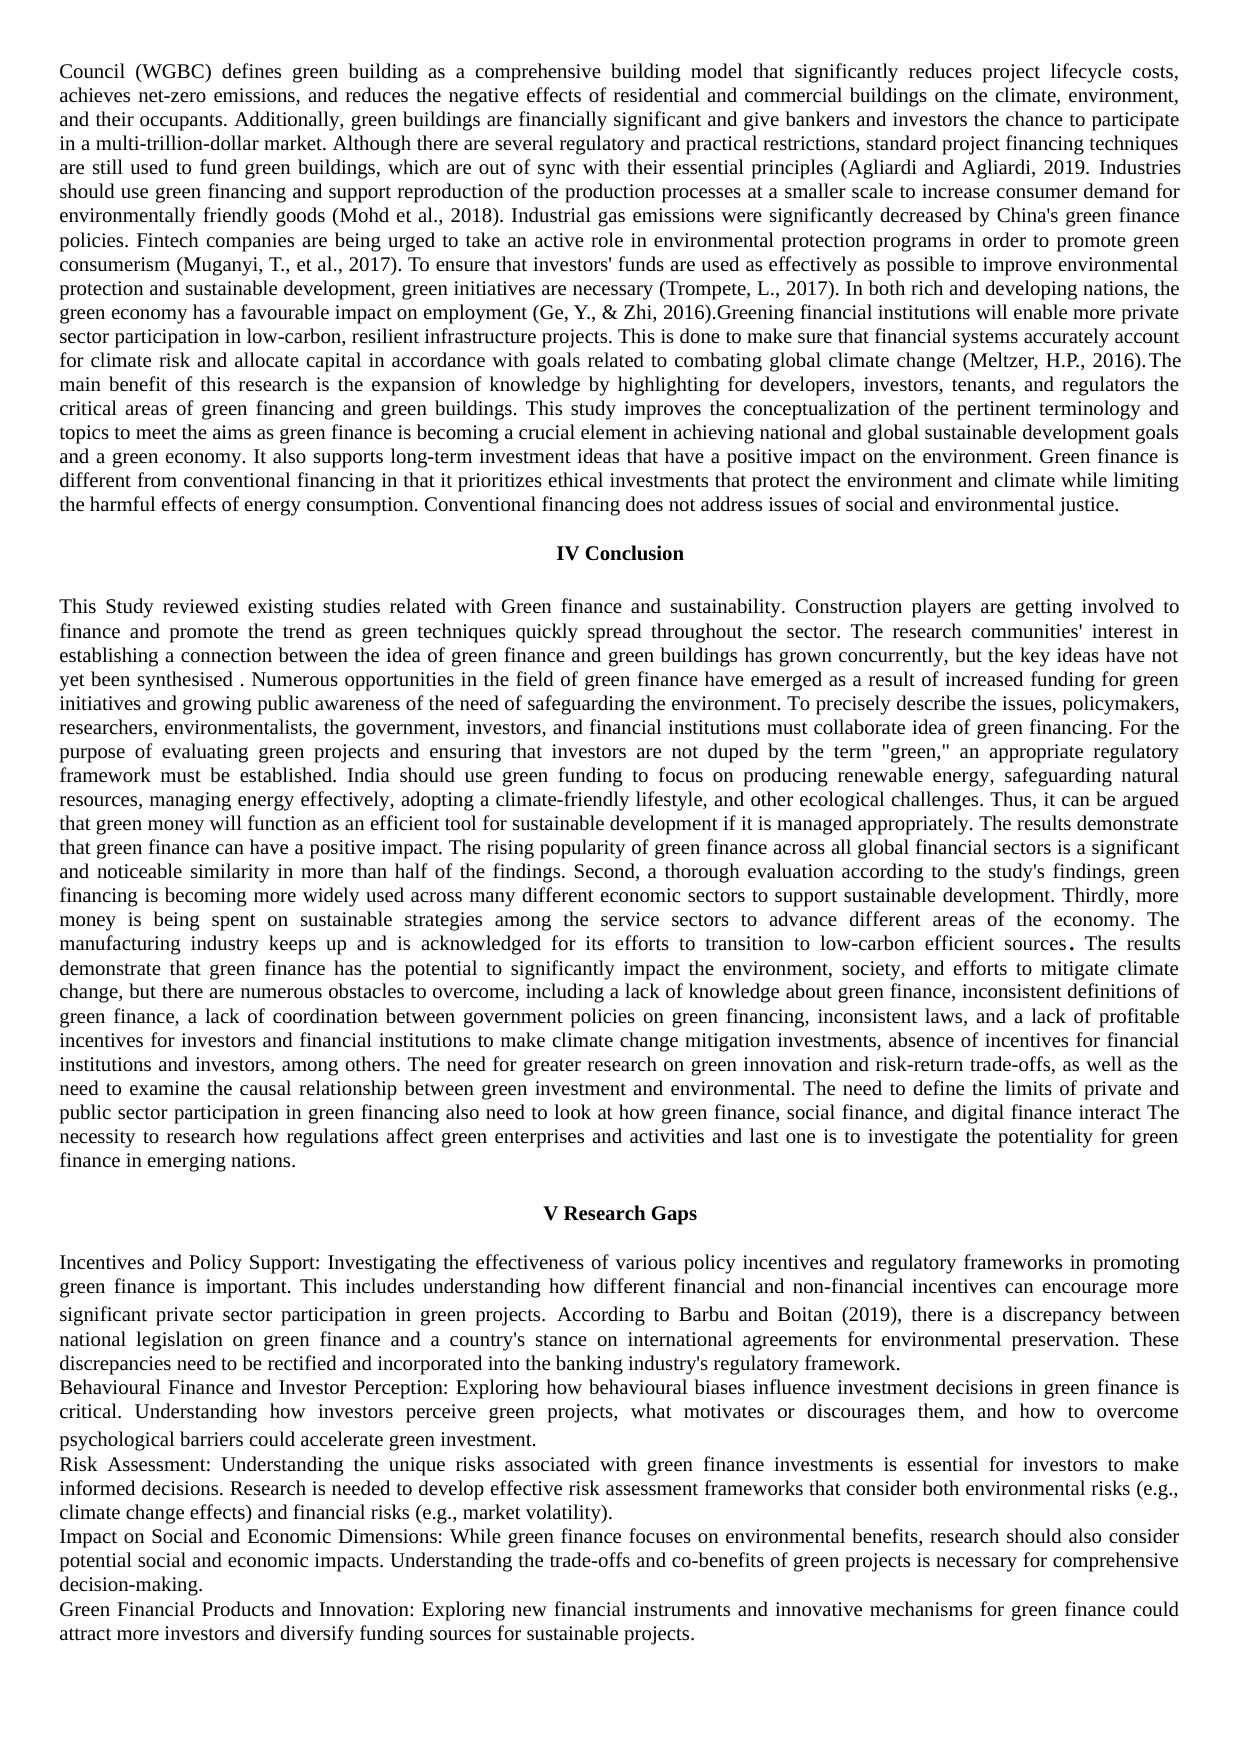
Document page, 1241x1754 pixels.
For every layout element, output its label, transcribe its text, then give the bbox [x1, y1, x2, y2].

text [59, 59, 1181, 516]
text Risk Assessment: Understanding the unique risks associated with green finance investments is essential for investors to make informed decisions. Research is needed to develop effective risk assessment frameworks that consider both environmental risks (e.g., climate change effects) and financial risks (e.g., market volatility). [59, 1452, 1181, 1524]
subtitle IV Conclusion [59, 541, 1181, 565]
text This Study reviewed existing studies related with Green finance and sustainability. Construction players are getting involved to finance and promote the trend as green techniques quickly spread throughout the sector. The research communities' interest in establishing a connection between the idea of green finance and green buildings has grown concurrently, but the key ideas have not yet been synthesised . Numerous opportunities in the field of green finance have emerged as a result of increased funding for green initiatives and growing public awareness of the need of safeguarding the environment. To precisely describe the issues, policymakers, researchers, environmentalists, the government, investors, and financial institutions must collaborate idea of green financing. For the purpose of evaluating green projects and ensuring that investors are not duped by the term "green," an appropriate regulatory framework must be established. India should use green funding to focus on producing renewable energy, safeguarding natural resources, managing energy effectively, adopting a climate-friendly lifestyle, and other ecological challenges. Thus, it can be argued that green money will function as an efficient tool for sustainable development if it is managed appropriately. The results demonstrate that green finance can have a positive impact. The rising popularity of green finance across all global financial sectors is a significant and noticeable similarity in more than half of the findings. Second, a thorough evaluation according to the study's findings, green financing is becoming more widely used across many different economic sectors to support sustainable development. Thirdly, more money is being spent on sustainable strategies among the service sectors to advance different areas of the economy. The manufacturing industry keeps up and is acknowledged for its efforts to transition to low-carbon efficient sources. The results demonstrate that green finance has the potential to significantly impact the environment, society, and efforts to mitigate climate change, but there are numerous obstacles to overcome, including a lack of knowledge about green finance, inconsistent definitions of green finance, a lack of coordination between government policies on green financing, inconsistent laws, and a lack of profitable incentives for investors and financial institutions to make climate change mitigation investments, absence of incentives for financial institutions and investors, among others. The need for greater research on green innovation and risk-return trade-offs, as well as the need to examine the causal relationship between green investment and environmental. The need to define the limits of private and public sector participation in green financing also need to look at how green finance, social finance, and digital finance interact The necessity to research how regulations affect green enterprises and activities and last one is to investigate the potentiality for green finance in emerging nations. [59, 594, 1181, 1172]
text Incentives and Policy Support: Investigating the effectiveness of various policy incentives and regulatory frameworks in promoting green finance is important. This includes understanding how different financial and non-financial incentives can encourage more significant private sector participation in green projects. According to Barbu and Boitan (2019), there is a discrepancy between national legislation on green finance and a country's stance on international agreements for environmental preservation. These discrepancies need to be rectified and incorporated into the banking industry's regulatory framework. [59, 1250, 1181, 1375]
text Green Financial Products and Innovation: Exploring new financial instruments and innovative mechanisms for green finance could attract more investors and diversify funding sources for sustainable projects. [59, 1596, 1181, 1644]
text Behavioural Finance and Investor Perception: Exploring how behavioural biases influence investment decisions in green finance is critical. Understanding how investors perceive green projects, what motivates or discourages them, and how to overcome psychological barriers could accelerate green investment. [59, 1375, 1181, 1452]
text V Research Gaps [59, 1201, 1181, 1225]
text Impact on Social and Economic Dimensions: While green finance focuses on environmental benefits, research should also consider potential social and economic impacts. Understanding the trade-offs and co-benefits of green projects is necessary for comprehensive decision-making. [59, 1524, 1181, 1596]
